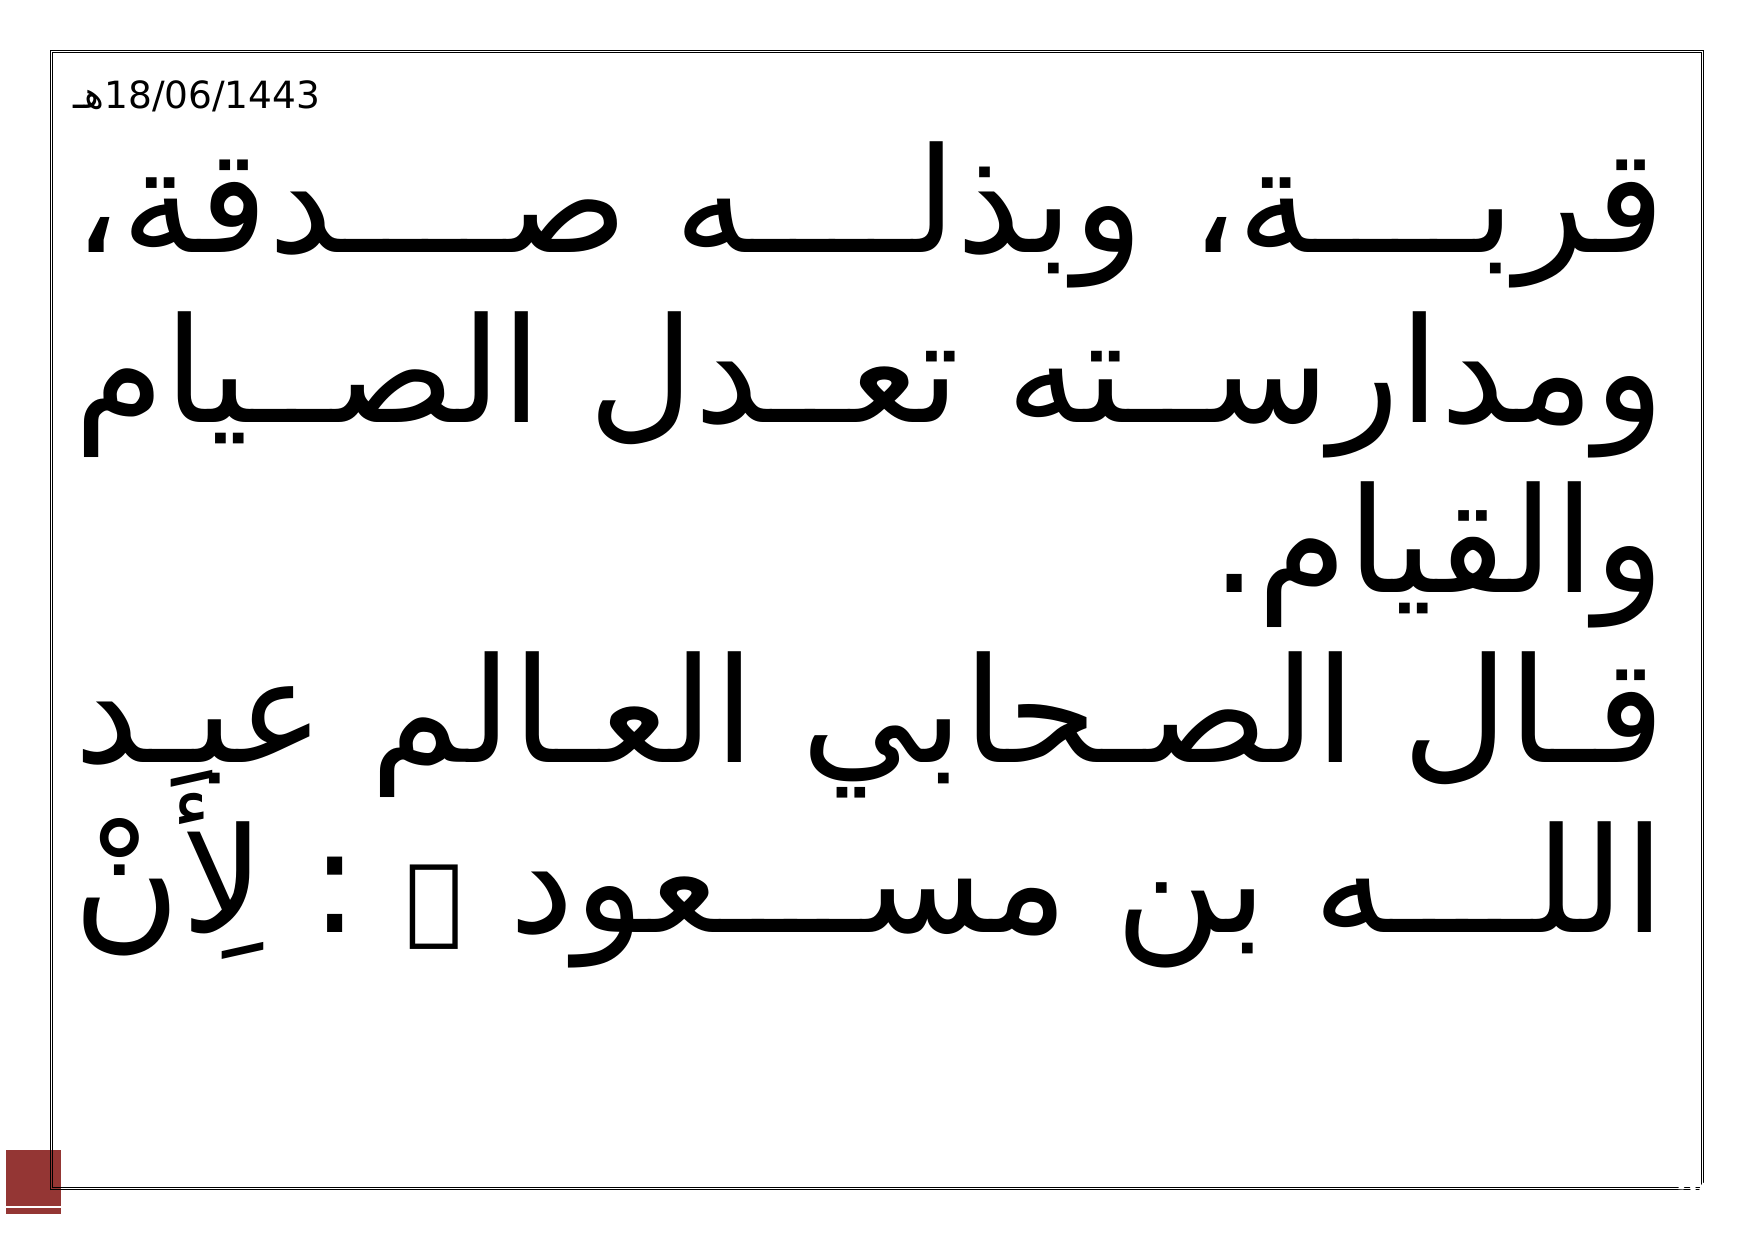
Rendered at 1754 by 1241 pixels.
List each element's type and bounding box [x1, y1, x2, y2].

text [74, 627, 1665, 966]
text [74, 117, 1665, 627]
